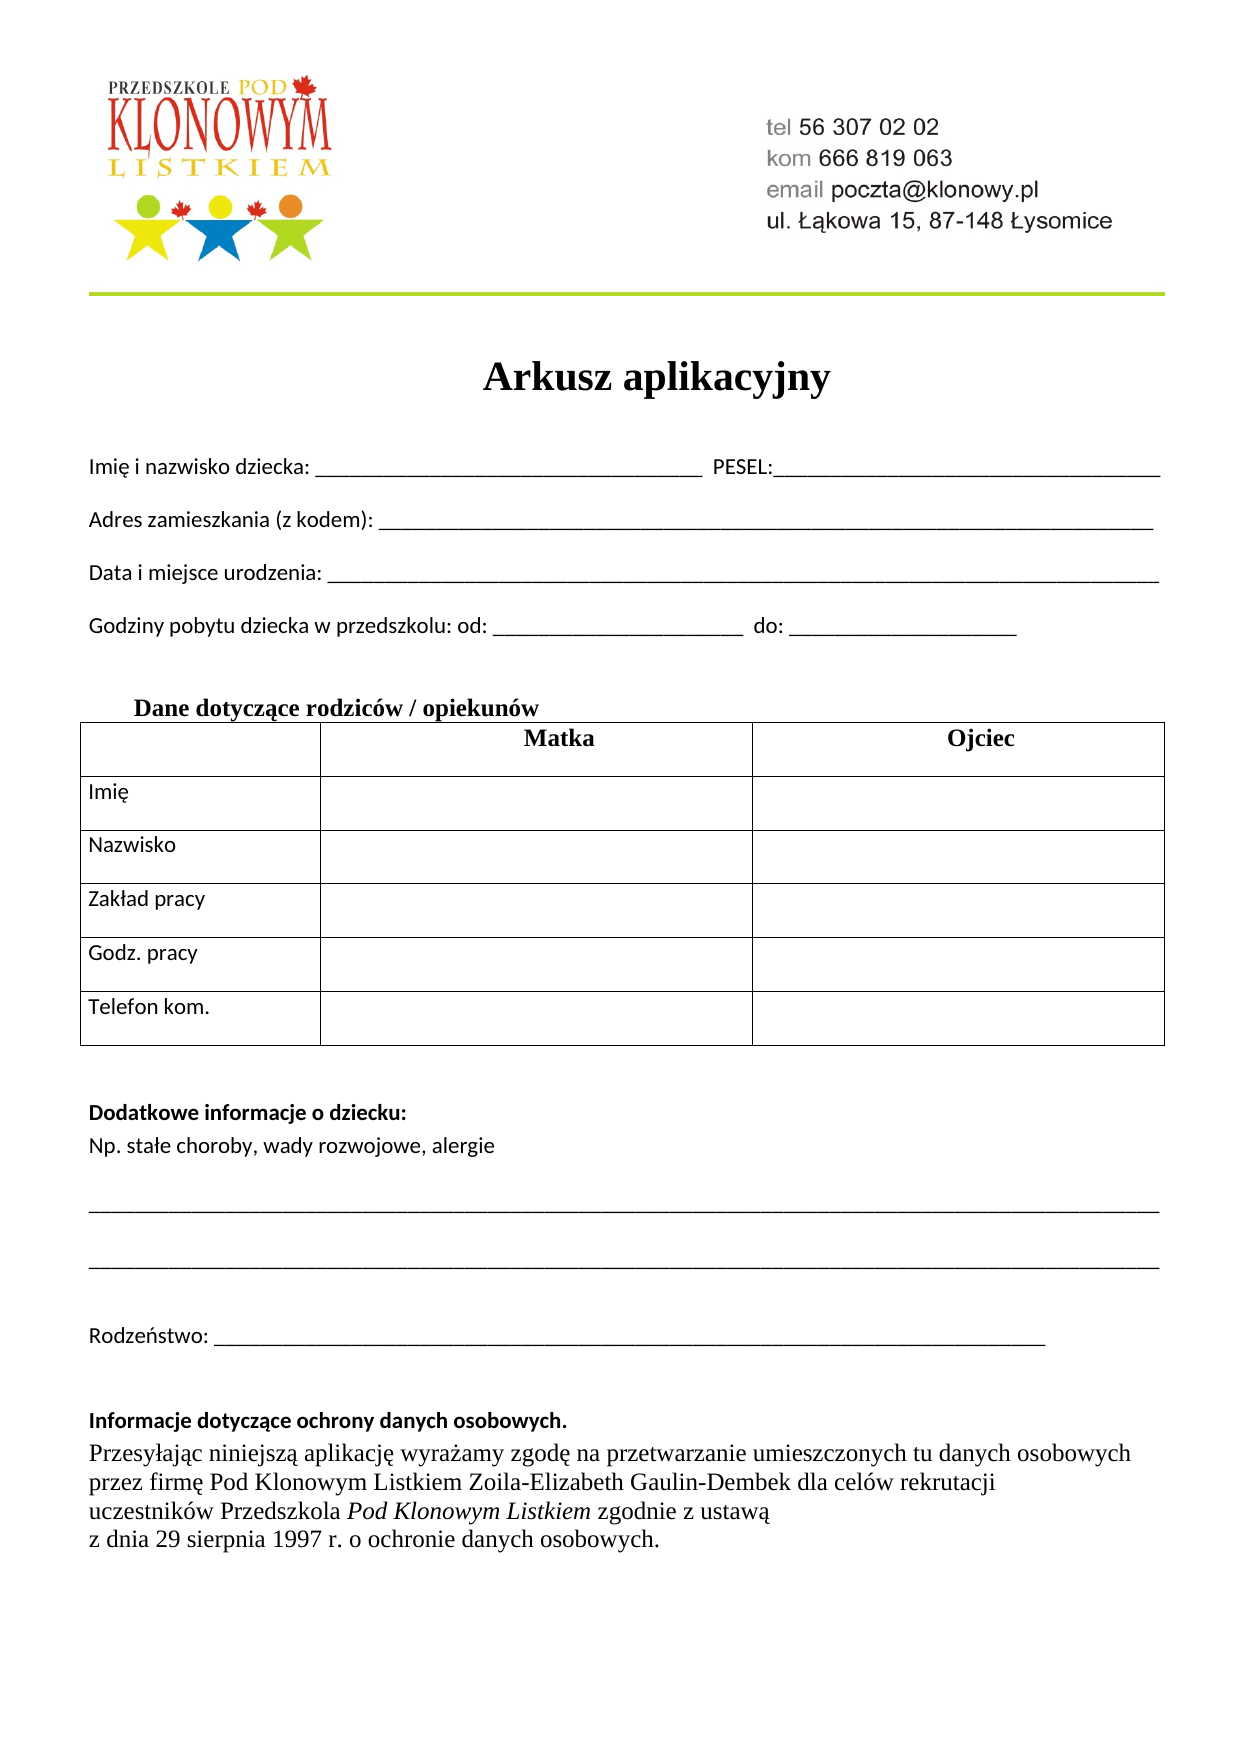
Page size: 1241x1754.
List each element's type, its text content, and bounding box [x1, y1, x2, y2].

text uczestników Przedszkola Pod Klonowym Listkiem zgodnie z ustawą [89, 1496, 1165, 1524]
table_header Ojciec [753, 723, 1164, 776]
table_cell [753, 777, 1164, 829]
text Godziny pobytu dziecka w przedszkolu: od: ______________________ do: ____________________ [89, 611, 1165, 639]
table_header [81, 723, 320, 776]
table_cell Imię [81, 777, 320, 829]
text z dnia 29 sierpnia 1997 r. o ochronie danych osobowych. [89, 1524, 1165, 1553]
table_cell [321, 992, 752, 1044]
table_cell [321, 777, 752, 829]
text Informacje dotyczące ochrony danych osobowych. [89, 1406, 1165, 1434]
text przez firmę Pod Klonowym Listkiem Zoila-Elizabeth Gaulin-Dembek dla celów rekrutacji [89, 1467, 1165, 1496]
table_cell [753, 992, 1164, 1044]
table_cell [321, 884, 752, 937]
table_header Matka [321, 723, 752, 776]
text ____________________________________________________________________________________________________________________________________________________________________________________________ [89, 1188, 1165, 1272]
text Rodzeństwo: _________________________________________________________________________ [89, 1321, 1165, 1349]
text Np. stałe choroby, wady rozwojowe, alergie [89, 1131, 1165, 1159]
table_cell Zakład pracy [81, 884, 320, 937]
text Dodatkowe informacje o dziecku: [89, 1098, 1165, 1127]
text Przesyłając niniejszą aplikację wyrażamy zgodę na przetwarzanie umieszczonych tu danych osobowych [89, 1438, 1165, 1467]
text Data i miejsce urodzenia: _________________________________________________________________________ [89, 558, 1165, 586]
table_cell [321, 831, 752, 883]
table_cell Godz. pracy [81, 938, 320, 991]
table_cell Nazwisko [81, 831, 320, 883]
subtitle Dane dotyczące rodziców / opiekunów [89, 693, 1165, 722]
table_cell [321, 938, 752, 991]
table_cell [753, 831, 1164, 883]
table_cell Telefon kom. [81, 992, 320, 1044]
table_cell [753, 938, 1164, 991]
table_cell [753, 884, 1164, 937]
subtitle Arkusz aplikacyjny [149, 351, 1165, 399]
text Imię i nazwisko dziecka: __________________________________ PESEL:__________________________________ [89, 452, 1165, 480]
picture [88, 75, 1166, 296]
text Adres zamieszkania (z kodem): ____________________________________________________________________ [89, 505, 1165, 533]
